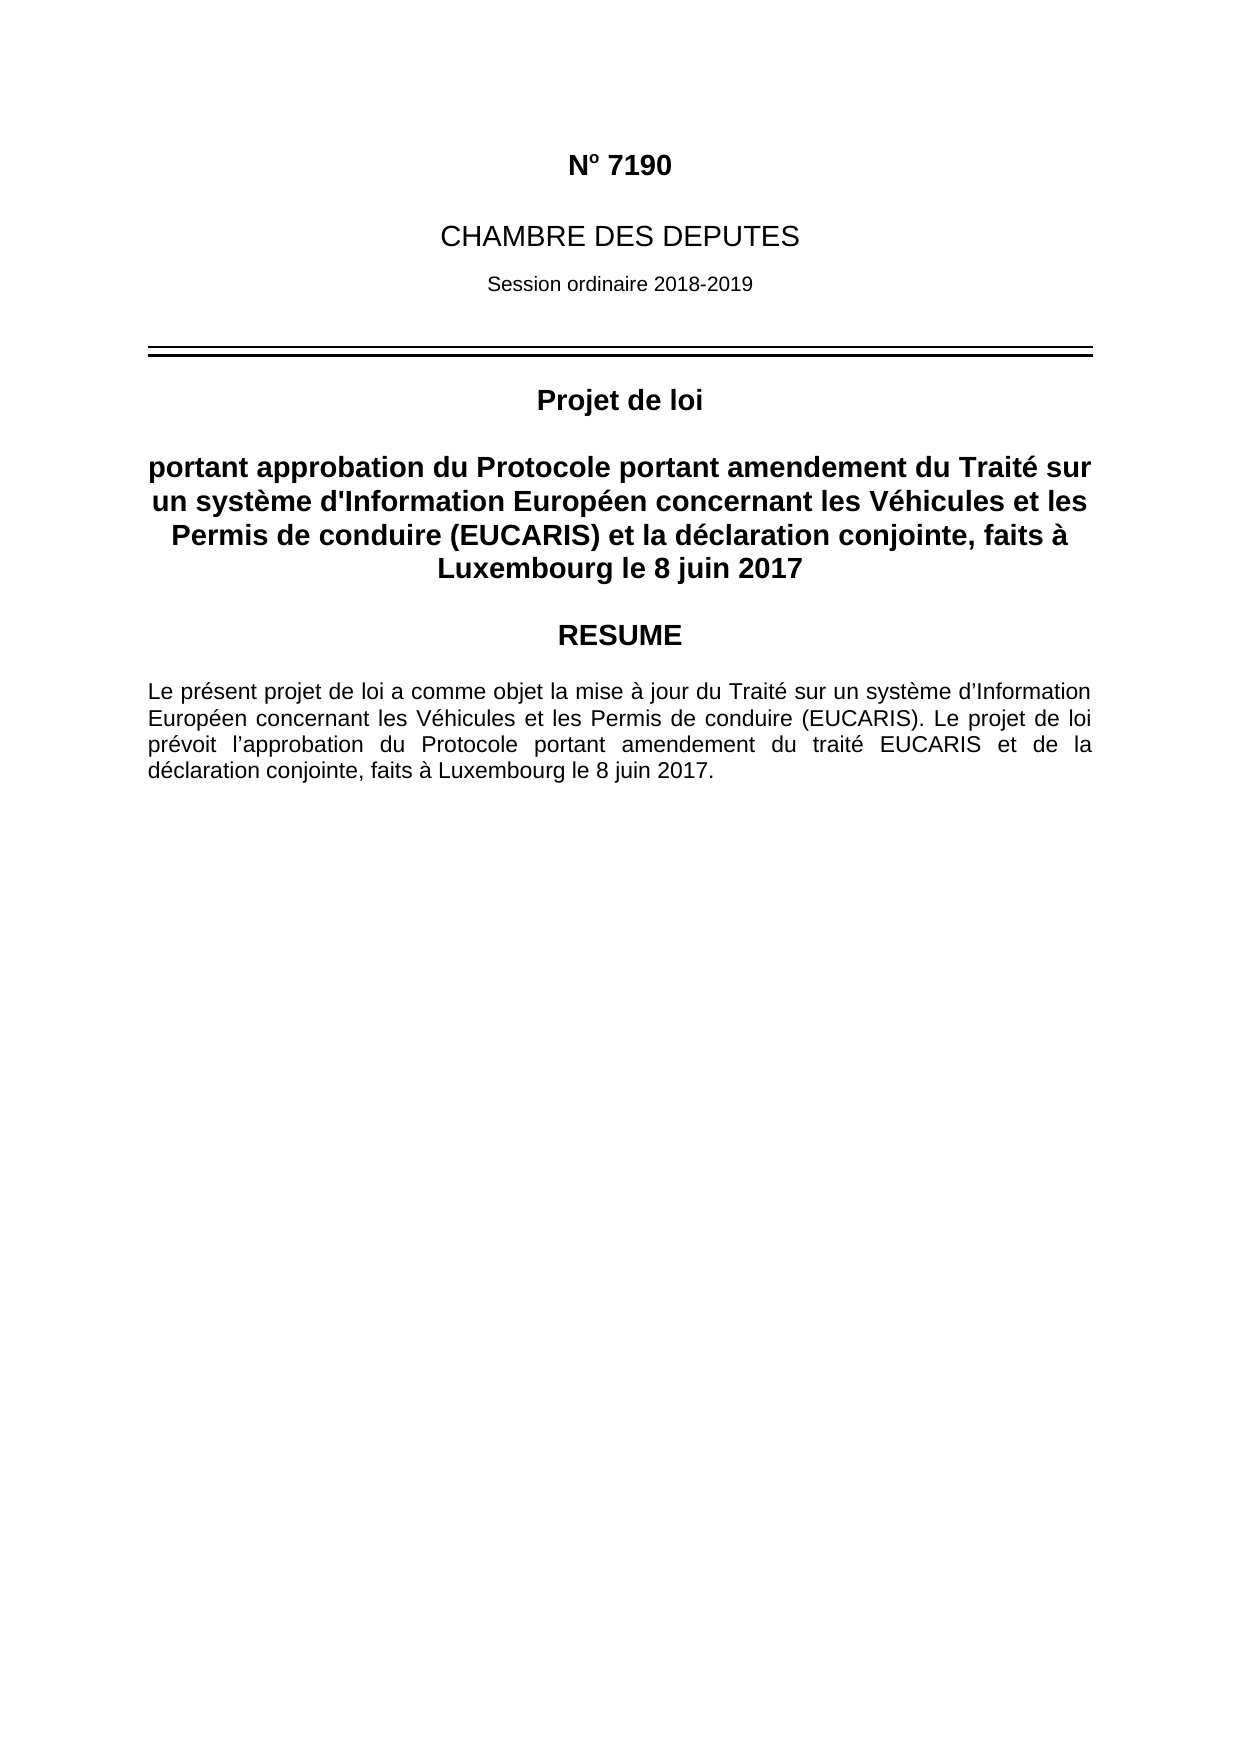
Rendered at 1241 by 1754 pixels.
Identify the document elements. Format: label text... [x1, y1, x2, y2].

text RESUME [148, 618, 1093, 652]
text CHAMBRE DES DEPUTES [148, 219, 1093, 253]
text Session ordinaire 2018-2019 [148, 272, 1093, 296]
text Projet de loi [148, 383, 1093, 417]
text portant approbation du Protocole portant amendement du Traité sur un système d'Information Européen concernant les Véhicules et les Permis de conduire (EUCARIS) et la déclaration conjointe, faits à Luxembourg le 8 juin 2017 [148, 451, 1093, 585]
text Le présent projet de loi a comme objet la mise à jour du Traité sur un système d’Information Européen concernant les Véhicules et les Permis de conduire (EUCARIS). Le projet de loi prévoit l’approbation du Protocole portant amendement du traité EUCARIS et de la déclaration conjointe, faits à Luxembourg le 8 juin 2017. [148, 678, 1093, 783]
text No 7190 [148, 148, 1093, 181]
